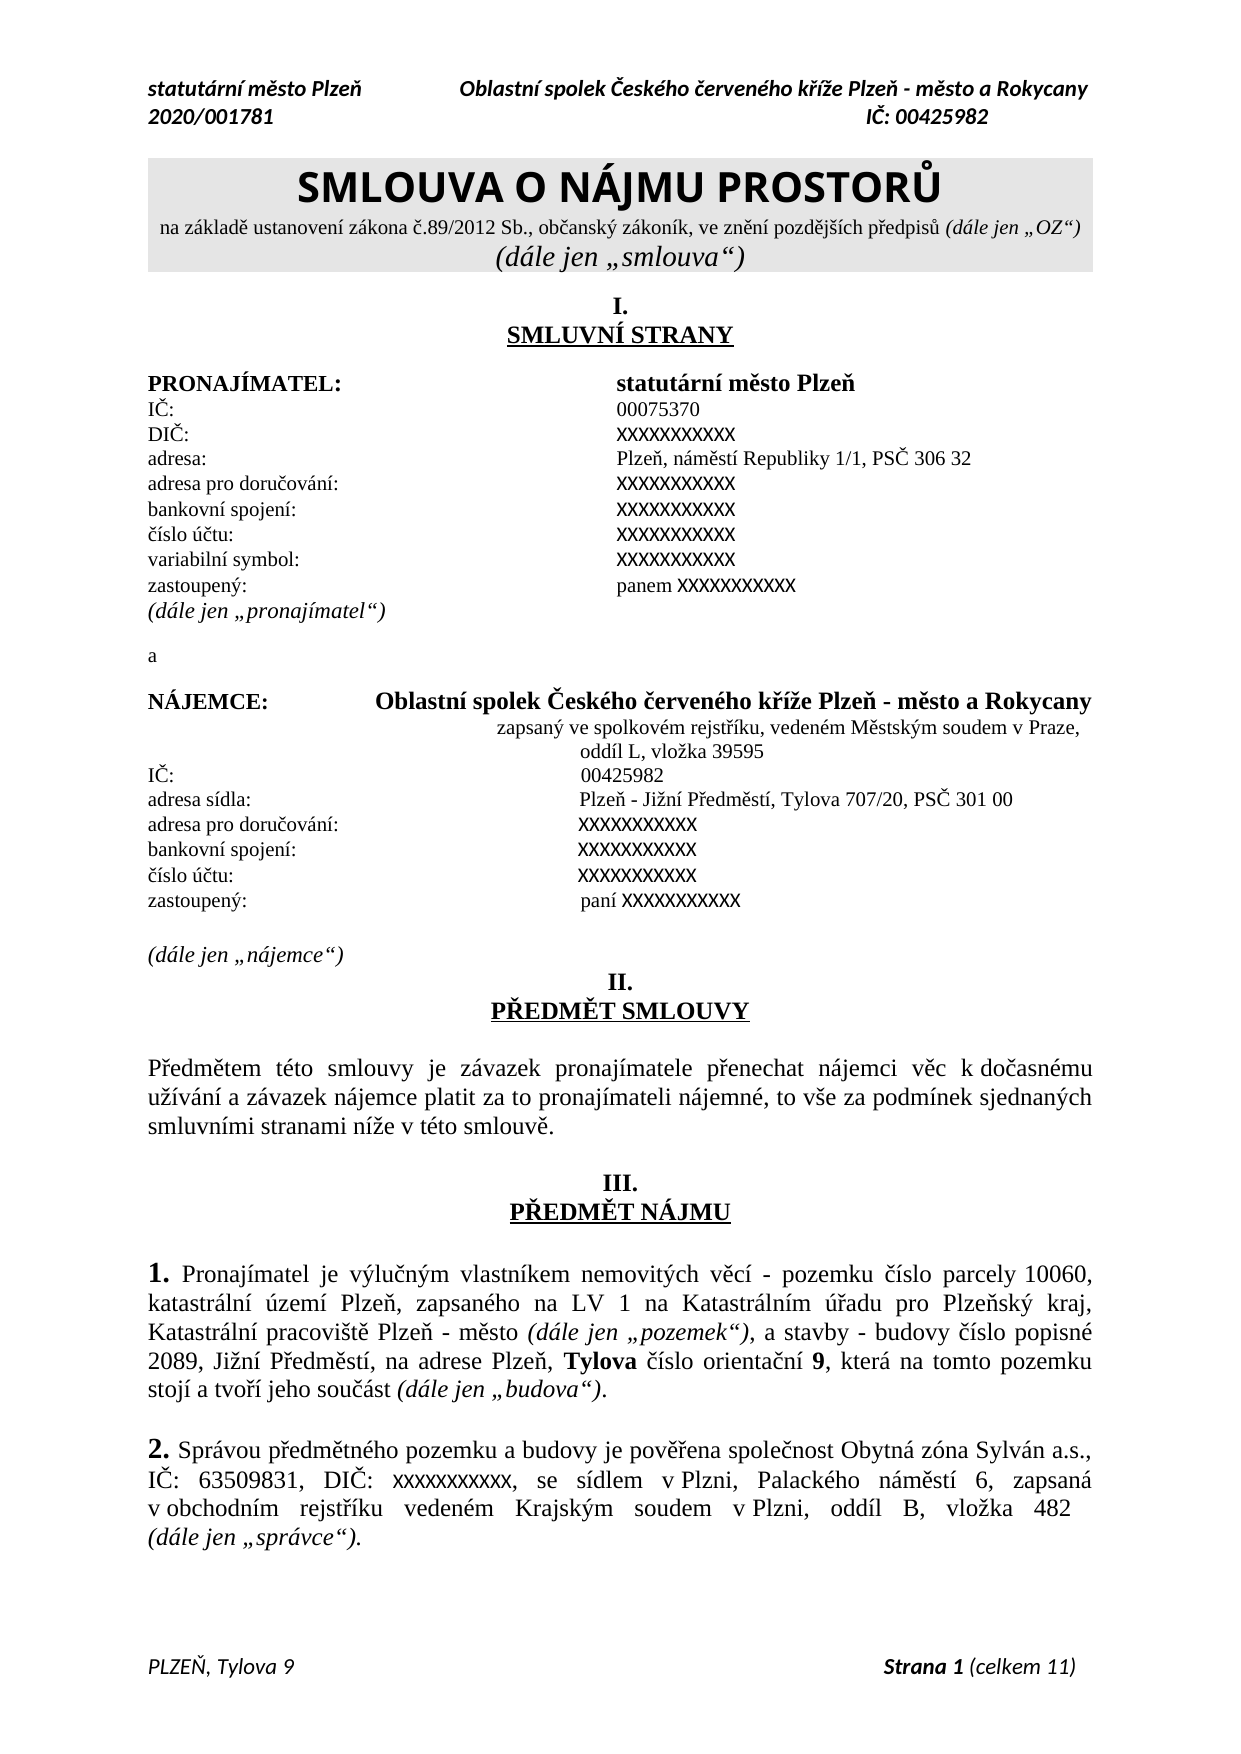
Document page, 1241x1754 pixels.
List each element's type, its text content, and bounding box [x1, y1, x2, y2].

text adresa pro doručování: XXXXXXXXXXX [148, 470, 1093, 496]
text PRONAJÍMATEL: statutární město Plzeň [148, 368, 1093, 397]
text 2. Správou předmětného pozemku a budovy je pověřena společnost Obytná zóna Sylván a.s., IČ: 63509831, DIČ: XXXXXXXXXXX, se sídlem v Plzni, Palackého náměstí 6, zapsaná v obchodním rejstříku vedeném Krajským soudem v Plzni, oddíl B, vložka 482 (dále jen „správce“). [148, 1431, 1093, 1551]
text SMLOUVA O NÁJMU PROSTORŮ [148, 158, 1093, 214]
text adresa pro doručování: XXXXXXXXXXX [148, 811, 1093, 837]
text (dále jen „pronajímatel“) [148, 597, 1093, 624]
text III. [148, 1168, 1093, 1197]
text číslo účtu: XXXXXXXXXXX [148, 521, 1093, 547]
text zastoupený: panem XXXXXXXXXXX [148, 572, 1093, 597]
text bankovní spojení: XXXXXXXXXXX [148, 496, 1093, 521]
text SMLUVNÍ STRANY [148, 320, 1093, 349]
text číslo účtu: XXXXXXXXXXX [148, 862, 1093, 887]
text (dále jen „nájemce“) [148, 941, 1093, 967]
text 1. Pronajímatel je výlučným vlastníkem nemovitých věcí - pozemku číslo parcely 10060, katastrální území Plzeň, zapsaného na LV 1 na Katastrálním úřadu pro Plzeňský kraj, Katastrální pracoviště Plzeň - město (dále jen „pozemek“), a stavby - budovy číslo popisné 2089, Jižní Předměstí, na adrese Plzeň, Tylova číslo orientační 9, která na tomto pozemku stojí a tvoří jeho součást (dále jen „budova“). [148, 1255, 1093, 1403]
text zapsaný ve spolkovém rejstříku, vedeném Městským soudem v Praze, [148, 715, 1093, 739]
text adresa sídla: Plzeň - Jižní Předměstí, Tylova 707/20, PSČ 301 00 [148, 787, 1093, 811]
text oddíl L, vložka 39595 [148, 739, 1093, 763]
text (dále jen „smlouva“) [148, 239, 1093, 272]
text bankovní spojení: XXXXXXXXXXX [148, 837, 1093, 862]
text PŘEDMĚT NÁJMU [148, 1197, 1093, 1226]
text IČ: 00425982 [148, 763, 1093, 787]
text II. [148, 967, 1093, 996]
text NÁJEMCE: Oblastní spolek Českého červeného kříže Plzeň - město a Rokycany [148, 686, 1093, 715]
text PŘEDMĚT SMLOUVY [148, 996, 1093, 1025]
text variabilní symbol: XXXXXXXXXXX [148, 547, 1093, 572]
text na základě ustanovení zákona č.89/2012 Sb., občanský zákoník, ve znění pozdějších předpisů (dále jen „OZ“) [148, 214, 1093, 239]
text zastoupený: paní XXXXXXXXXXX [148, 887, 1093, 913]
text Předmětem této smlouvy je závazek pronajímatele přenechat nájemci věc k dočasnému užívání a závazek nájemce platit za to pronajímateli nájemné, to vše za podmínek sjednaných smluvními stranami níže v této smlouvě. [148, 1053, 1093, 1140]
text adresa: Plzeň, náměstí Republiky 1/1, PSČ 306 32 [148, 446, 1093, 470]
text IČ: 00075370 [148, 397, 1093, 421]
text DIČ: XXXXXXXXXXX [148, 421, 1093, 446]
text a [148, 643, 1093, 667]
text I. [148, 291, 1093, 320]
